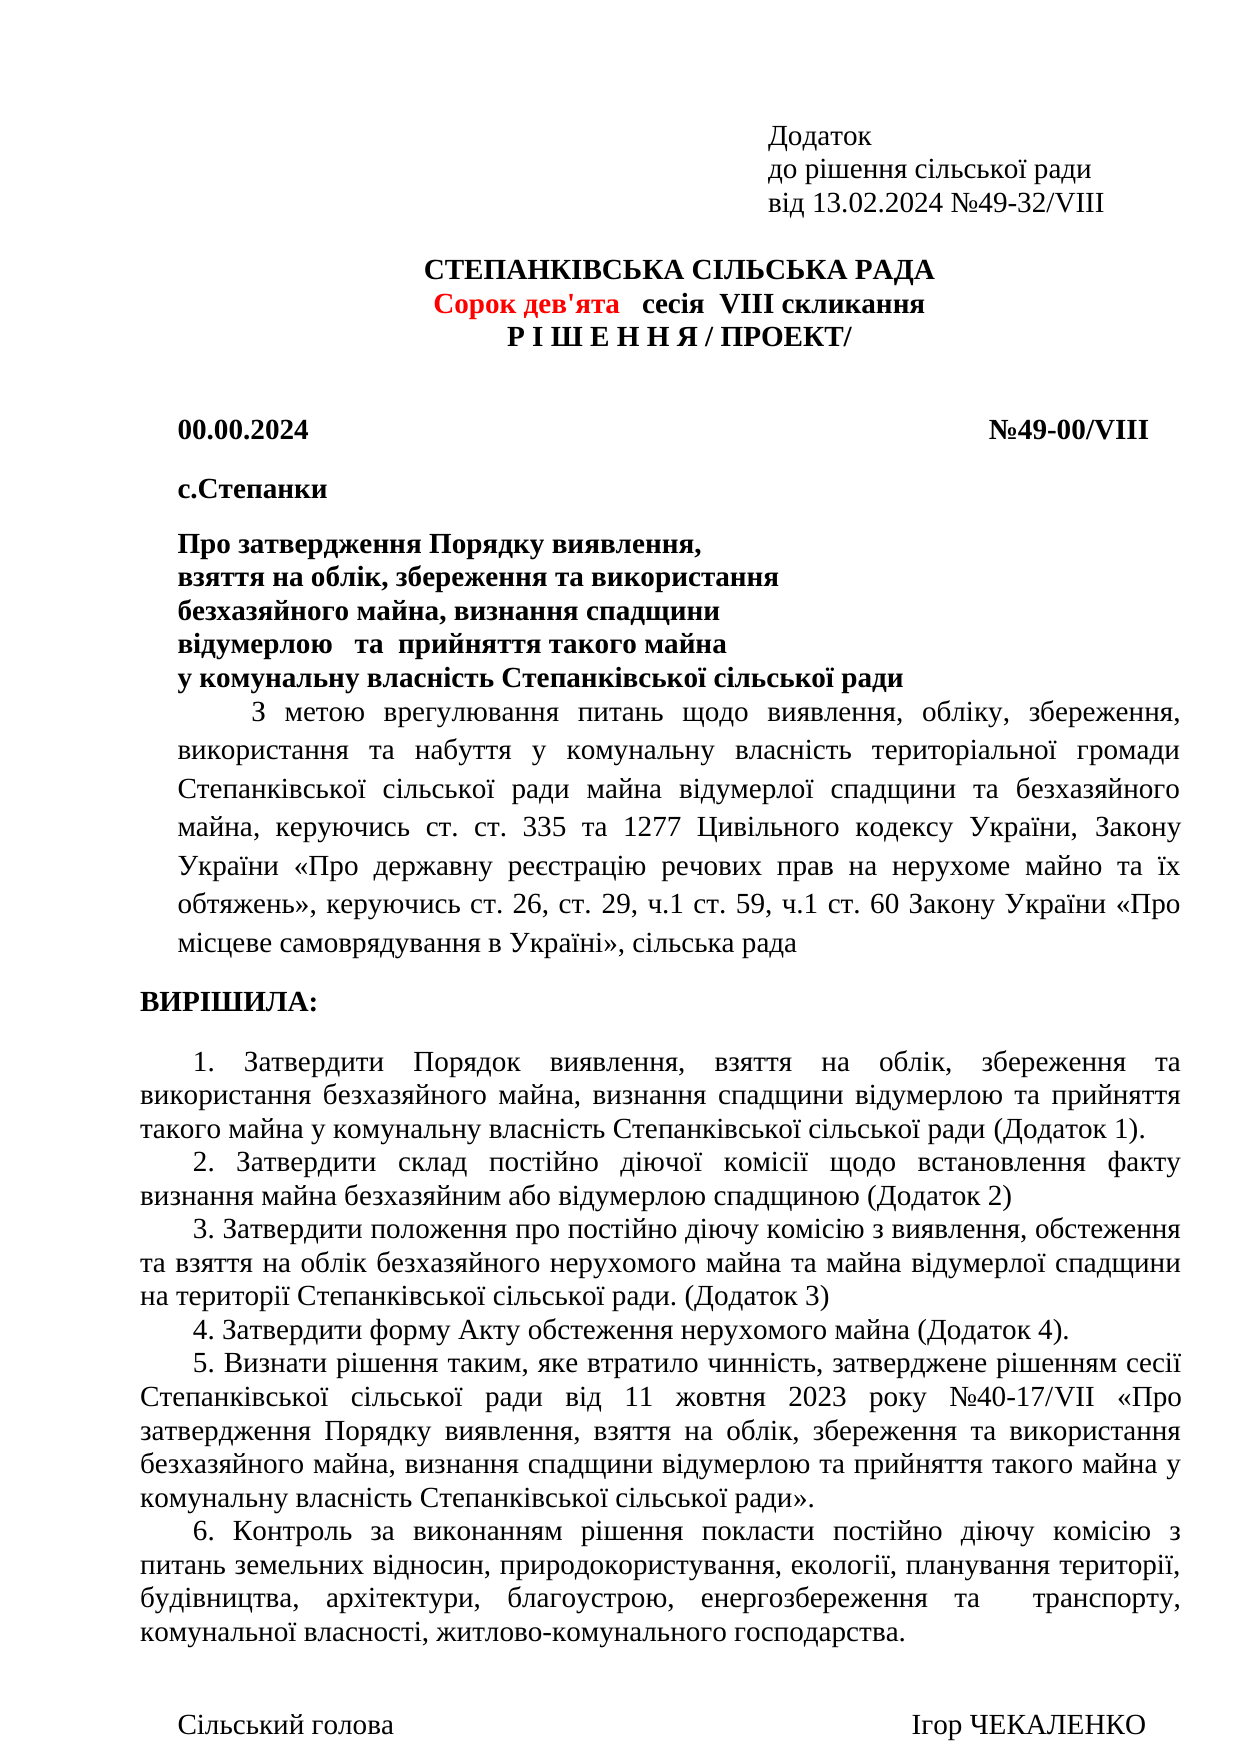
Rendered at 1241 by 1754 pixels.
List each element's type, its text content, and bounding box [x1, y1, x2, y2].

text с.Степанки [177, 472, 1137, 505]
text 6. Контроль за виконанням рішення покласти постійно діючу комісію з питань земельних відносин, природокористування, екології, планування території, будівництва, архітектури, благоустрою, енергозбереження та транспорту, комунальної власності, житлово-комунального господарства. [140, 1513, 1182, 1647]
text 1. Затвердити Порядок виявлення, взяття на облік, збереження та використання безхазяйного майна, визнання спадщини відумерлою та прийняття такого майна у комунальну власність Степанківської сільської ради (Додаток 1). [140, 1044, 1182, 1144]
text 00.00.2024 №49-00/VIII [177, 412, 1181, 446]
text 2. Затвердити склад постійно діючої комісії щодо встановлення факту визнання майна безхазяйним або відумерлою спадщиною (Додаток 2) [140, 1144, 1182, 1211]
text безхазяйного майна, визнання спадщини [177, 593, 1181, 627]
text у комунальну власність Степанківської сільської ради [177, 660, 1181, 694]
text Про затвердження Порядку виявлення, [177, 526, 1181, 559]
text З метою врегулювання питань щодо виявлення, обліку, збереження, використання та набуття у комунальну власність територіальної громади Степанківської сільської ради майна відумерлої спадщини та безхазяйного майна, керуючись ст. ст. 335 та 1277 Цивільного кодексу України, Закону України «Про державну реєстрацію речових прав на нерухоме майно та їх обтяжень», керуючись ст. 26, ст. 29, ч.1 ст. 59, ч.1 ст. 60 Закону України «Про місцеве самоврядування в Україні», сільська рада [177, 694, 1181, 958]
text 3. Затвердити положення про постійно діючу комісію з виявлення, обстеження та взяття на облік безхазяйного нерухомого майна та майна відумерлої спадщини на території Степанківської сільської ради. (Додаток 3) [140, 1211, 1182, 1312]
text Р І Ш Е Н Н Я / ПРОЕКТ/ [177, 319, 1181, 353]
text 5. Визнати рішення таким, яке втратило чинність, затверджене рішенням сесії Степанківської сільської ради від 11 жовтня 2023 року №40-17/VII «Про затвердження Порядку виявлення, взяття на облік, збереження та використання безхазяйного майна, визнання спадщини відумерлою та прийняття такого майна у комунальну власність Степанківської сільської ради». [140, 1346, 1182, 1513]
text Додаток [177, 118, 1181, 152]
text взяття на облік, збереження та використання [177, 559, 1181, 593]
text від 13.02.2024 №49-32/VІІІ [177, 185, 1181, 219]
text 4. Затвердити форму Акту обстеження нерухомого майна (Додаток 4). [140, 1312, 1182, 1346]
text СТЕПАНКІВСЬКА СІЛЬСЬКА РАДА [177, 252, 1181, 286]
text відумерлою та прийняття такого майна [177, 627, 1181, 660]
text ВИРІШИЛА: [140, 984, 1182, 1018]
text до рішення сільської ради [177, 152, 1181, 185]
text Сорок дев'ята сесія VІIІ скликання [177, 286, 1181, 319]
text Сільський голова Ігор ЧЕКАЛЕНКО [177, 1707, 1181, 1740]
